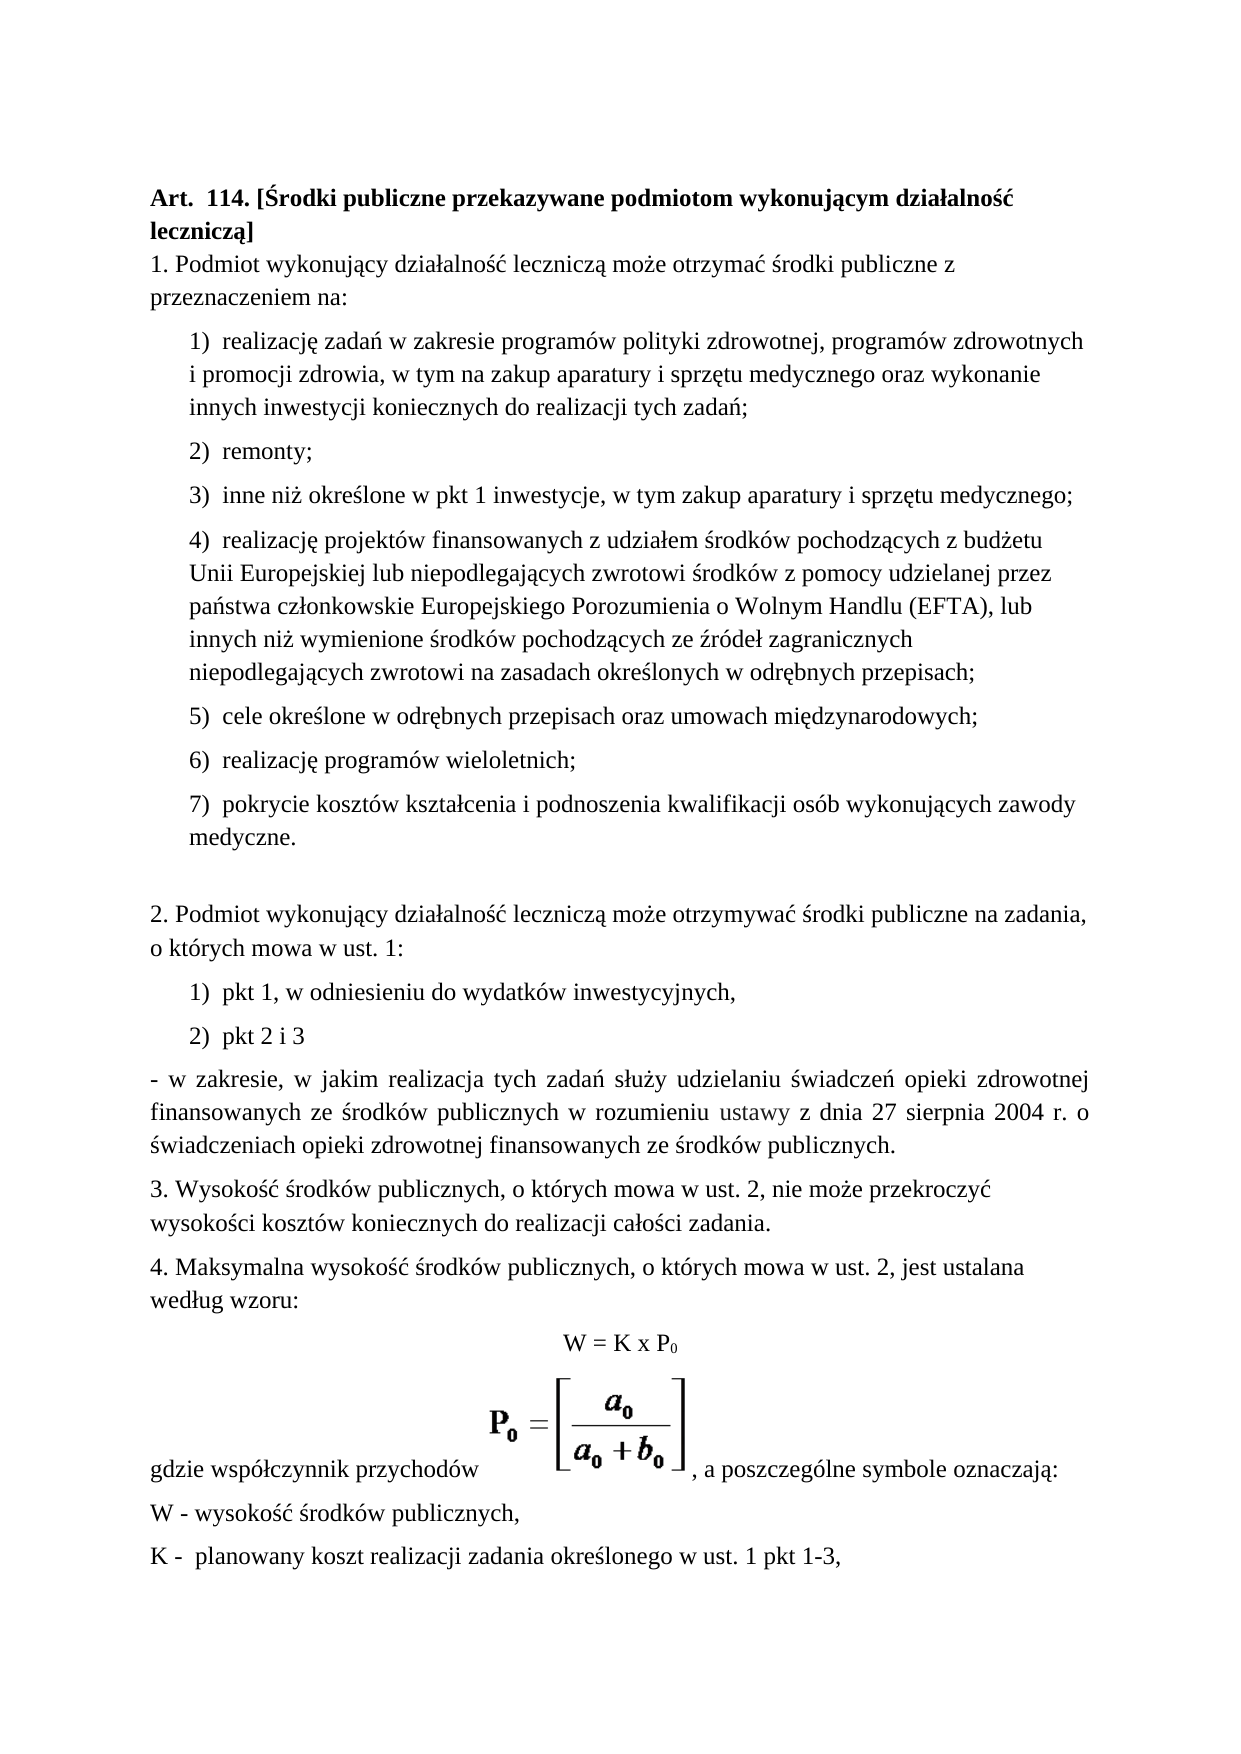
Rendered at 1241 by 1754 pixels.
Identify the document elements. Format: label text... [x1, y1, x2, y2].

text 4) realizację projektów finansowanych z udziałem środków pochodzących z budżetu Unii Europejskiej lub niepodlegających zwrotowi środków z pomocy udzielanej przez państwa członkowskie Europejskiego Porozumienia o Wolnym Handlu (EFTA), lub innych niż wymienione środków pochodzących ze źródeł zagranicznych niepodlegających zwrotowi na zasadach określonych w odrębnych przepisach; [189, 525, 1090, 686]
text 2) pkt 2 i 3 [189, 1021, 1090, 1050]
text 6) realizację programów wieloletnich; [189, 745, 1090, 774]
text 1. Podmiot wykonujący działalność leczniczą może otrzymać środki publiczne z przeznaczeniem na: [150, 249, 1090, 311]
text 3. Wysokość środków publicznych, o których mowa w ust. 2, nie może przekroczyć wysokości kosztów koniecznych do realizacji całości zadania. [150, 1174, 1090, 1236]
text 5) cele określone w odrębnych przepisach oraz umowach międzynarodowych; [189, 701, 1090, 730]
text 2. Podmiot wykonujący działalność leczniczą może otrzymywać środki publiczne na zadania, o których mowa w ust. 1: [150, 899, 1090, 961]
text 7) pokrycie kosztów kształcenia i podnoszenia kwalifikacji osób wykonujących zawody medyczne. [189, 789, 1090, 851]
text W = K x P0 [150, 1328, 1090, 1357]
text 1) pkt 1, w odniesieniu do wydatków inwestycyjnych, [189, 977, 1090, 1006]
text 1) realizację zadań w zakresie programów polityki zdrowotnej, programów zdrowotnych i promocji zdrowia, w tym na zakup aparatury i sprzętu medycznego oraz wykonanie innych inwestycji koniecznych do realizacji tych zadań; [189, 326, 1090, 421]
text Art. 114. [Środki publiczne przekazywane podmiotom wykonującym działalność leczniczą] [150, 183, 1090, 245]
text 2) remonty; [189, 436, 1090, 465]
text gdzie współczynnik przychodów , a poszczególne symbole oznaczają: [150, 1372, 1090, 1483]
text 4. Maksymalna wysokość środków publicznych, o których mowa w ust. 2, jest ustalana według wzoru: [150, 1252, 1090, 1313]
text K - planowany koszt realizacji zadania określonego w ust. 1 pkt 1-3, [150, 1541, 1090, 1570]
text 3) inne niż określone w pkt 1 inwestycje, w tym zakup aparatury i sprzętu medycznego; [189, 481, 1090, 509]
picture [485, 1371, 692, 1478]
text - w zakresie, w jakim realizacja tych zadań służy udzielaniu świadczeń opieki zdrowotnej finansowanych ze środków publicznych w rozumieniu ustawy z dnia 27 sierpnia 2004 r. o świadczeniach opieki zdrowotnej finansowanych ze środków publicznych. [150, 1064, 1090, 1159]
text W - wysokość środków publicznych, [150, 1498, 1090, 1527]
